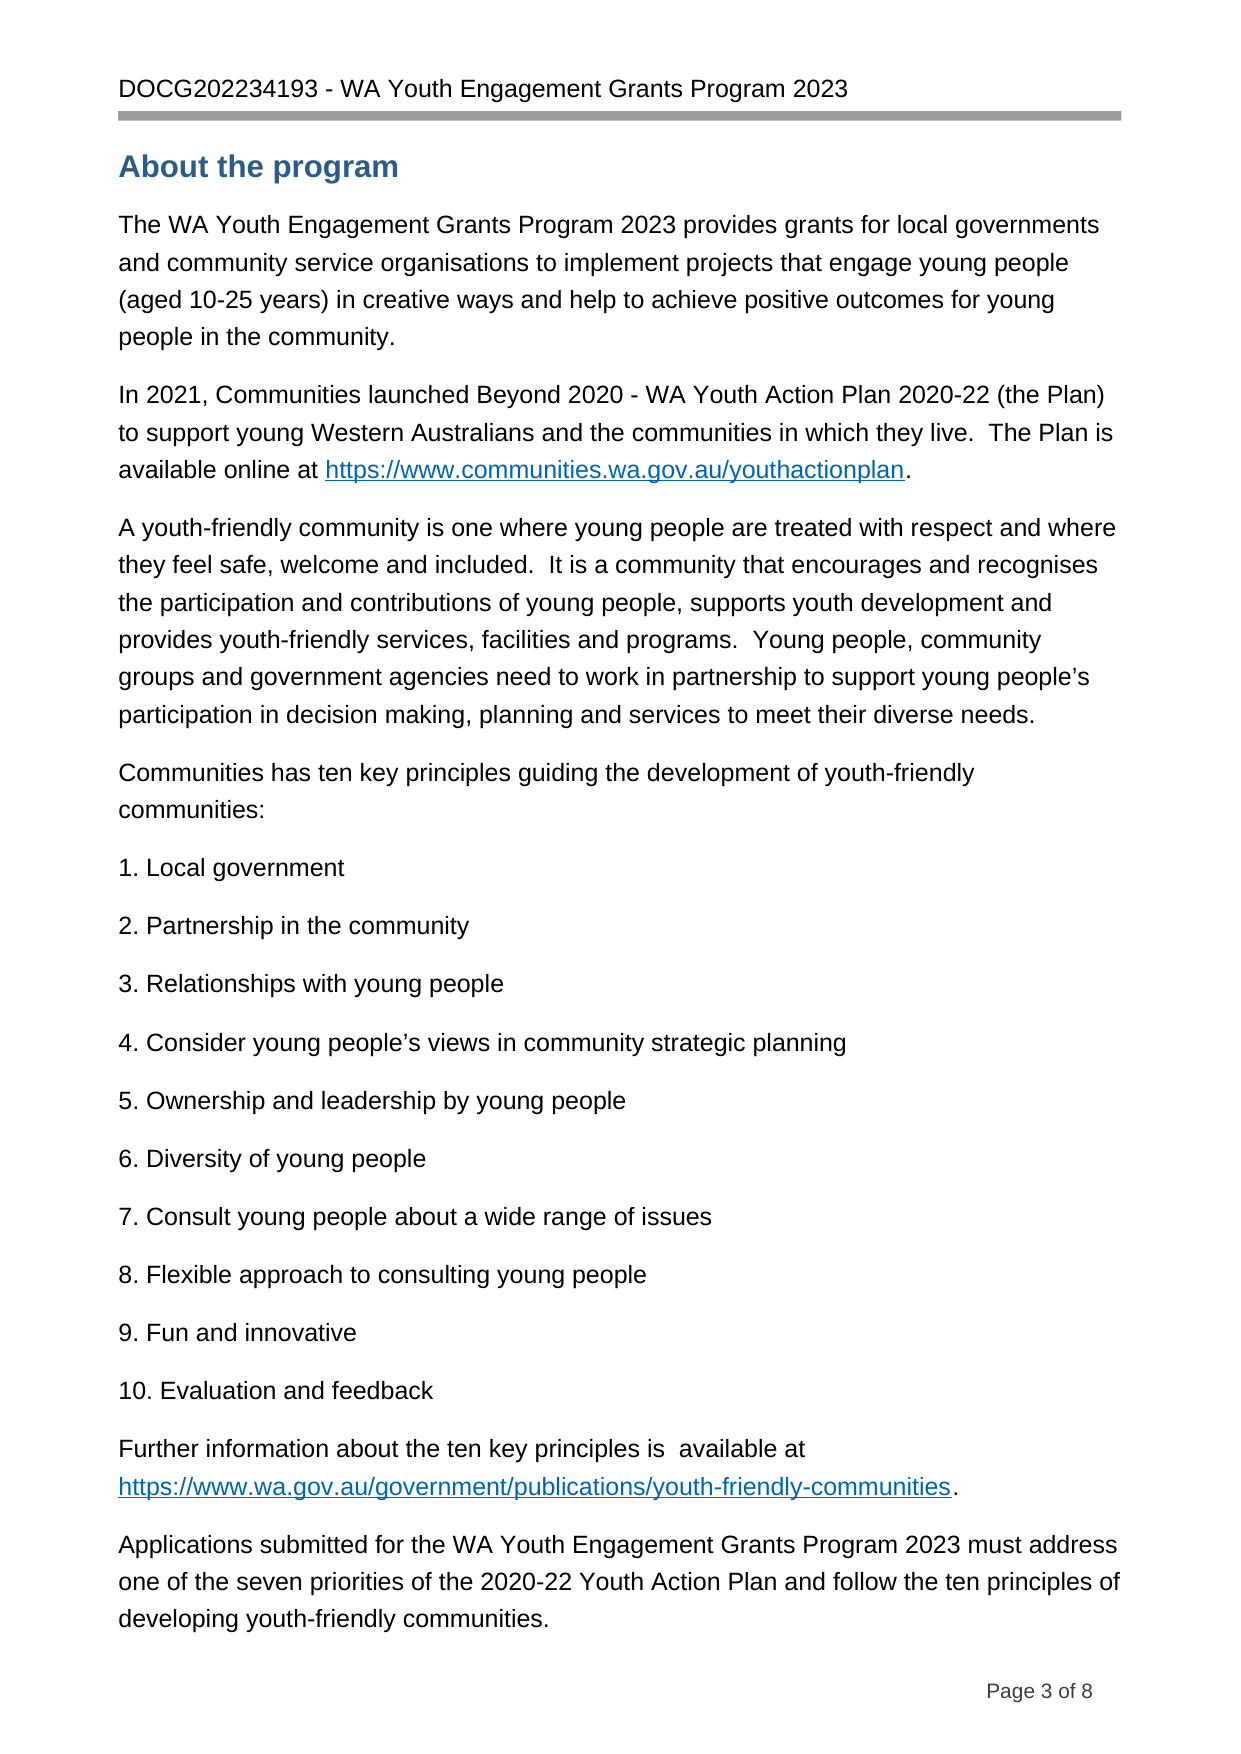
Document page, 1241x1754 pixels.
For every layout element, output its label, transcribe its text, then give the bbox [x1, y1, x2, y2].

text 5. Ownership and leadership by young people [118, 1086, 1122, 1114]
text 3. Relationships with young people [118, 969, 1122, 998]
text 4. Consider young people’s views in community strategic planning [118, 1028, 1122, 1056]
text A youth-friendly community is one where young people are treated with respect and where they feel safe, welcome and included. It is a community that encourages and recognises the participation and contributions of young people, supports youth development and provides youth-friendly services, facilities and programs. Young people, community groups and government agencies need to work in partnership to support young people’s participation in decision making, planning and services to meet their diverse needs. [118, 513, 1122, 728]
text 6. Diversity of young people [118, 1144, 1122, 1173]
text 2. Partnership in the community [118, 911, 1122, 940]
text 8. Flexible approach to consulting young people [118, 1260, 1122, 1289]
text 7. Consult young people about a wide range of issues [118, 1202, 1122, 1231]
text Further information about the ten key principles is available at https://www.wa.gov.au/government/publications/youth-friendly-communities. [118, 1434, 1122, 1501]
text In 2021, Communities launched Beyond 2020 - WA Youth Action Plan 2020-22 (the Plan) to support young Western Australians and the communities in which they live. The Plan is available online at https://www.communities.wa.gov.au/youthactionplan. [118, 381, 1122, 484]
text Communities has ten key principles guiding the development of youth-friendly communities: [118, 758, 1122, 824]
text 10. Evaluation and feedback [118, 1376, 1122, 1405]
text About the program [118, 148, 1122, 184]
text 1. Local government [118, 853, 1122, 882]
text Applications submitted for the WA Youth Engagement Grants Program 2023 must address one of the seven priorities of the 2020-22 Youth Action Plan and follow the ten principles of developing youth-friendly communities. [118, 1530, 1122, 1633]
text 9. Fun and innovative [118, 1318, 1122, 1347]
text The WA Youth Engagement Grants Program 2023 provides grants for local governments and community service organisations to implement projects that engage young people (aged 10-25 years) in creative ways and help to achieve positive outcomes for young people in the community. [118, 211, 1122, 351]
